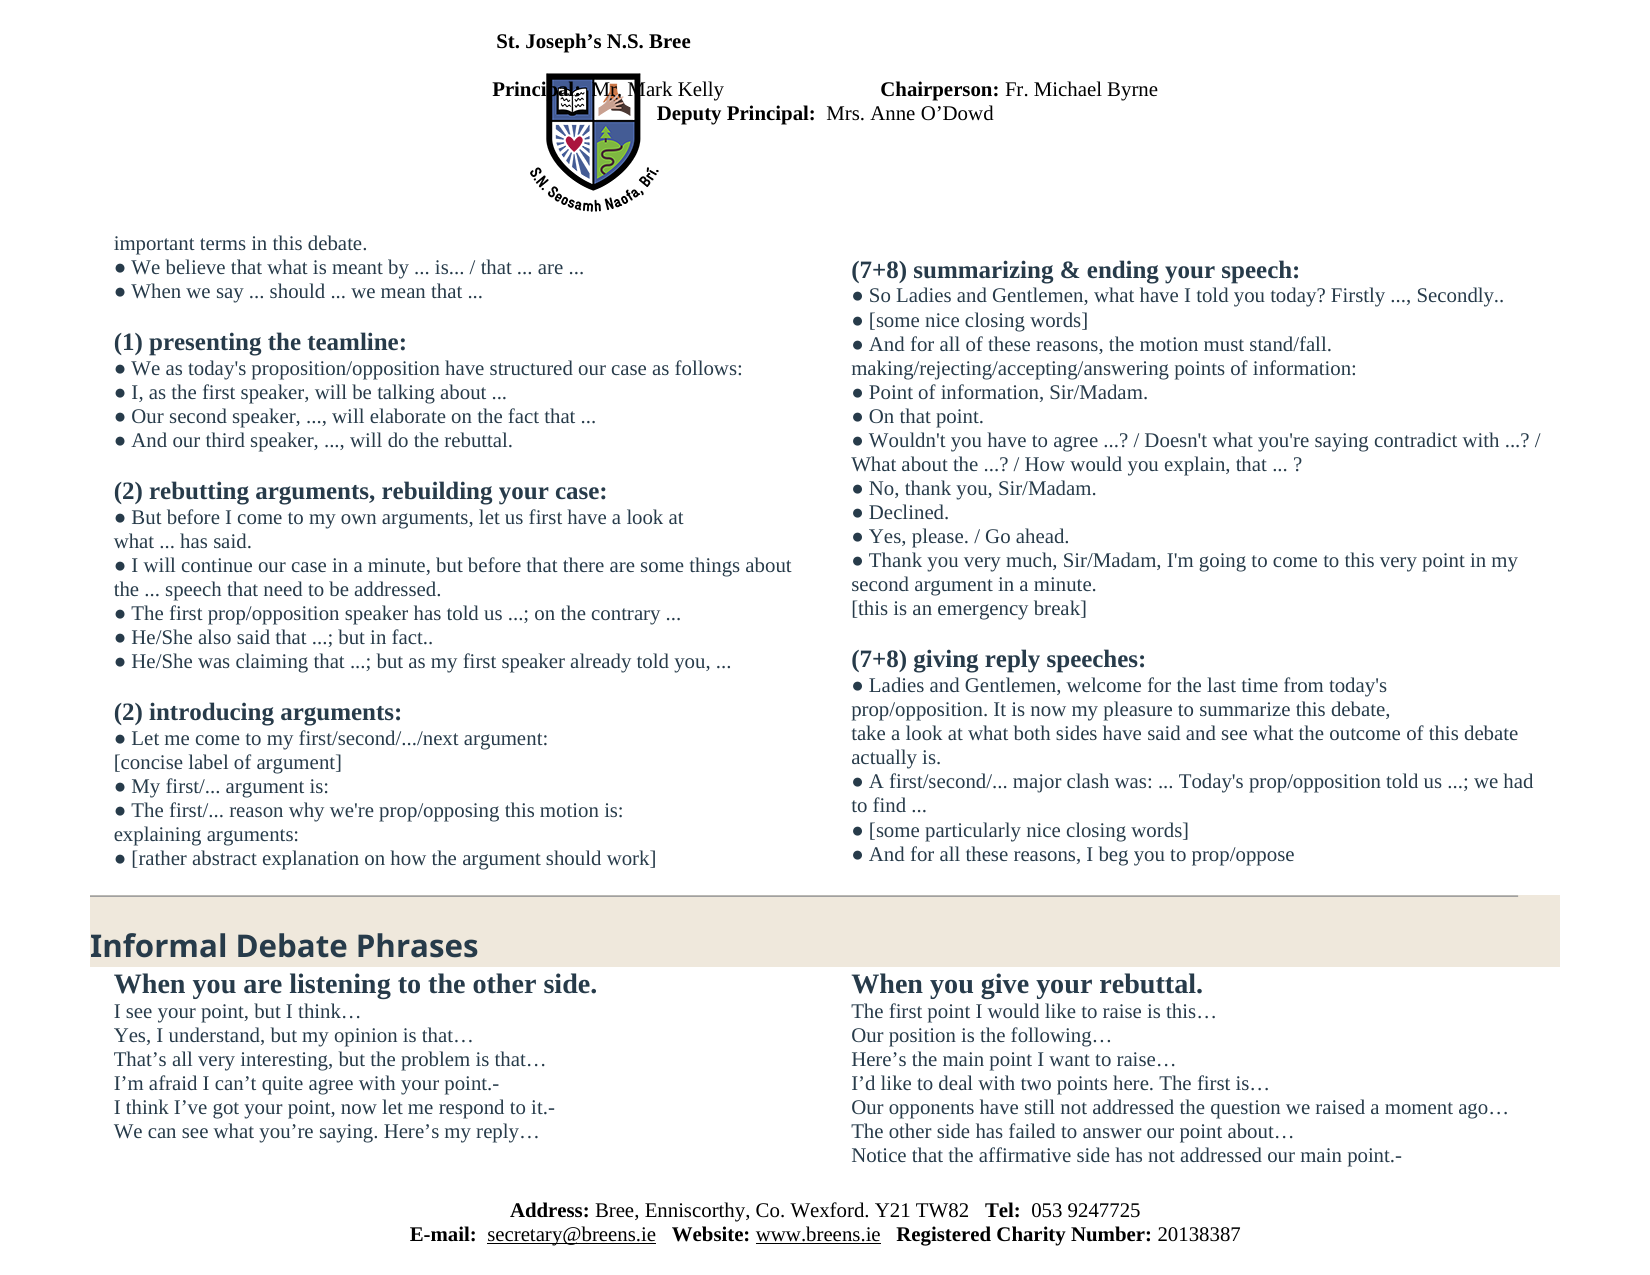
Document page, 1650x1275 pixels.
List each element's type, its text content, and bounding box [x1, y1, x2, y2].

picture [661, 107, 667, 119]
text Informal Debate Phrases [90, 924, 1560, 967]
picture [518, 67, 668, 216]
